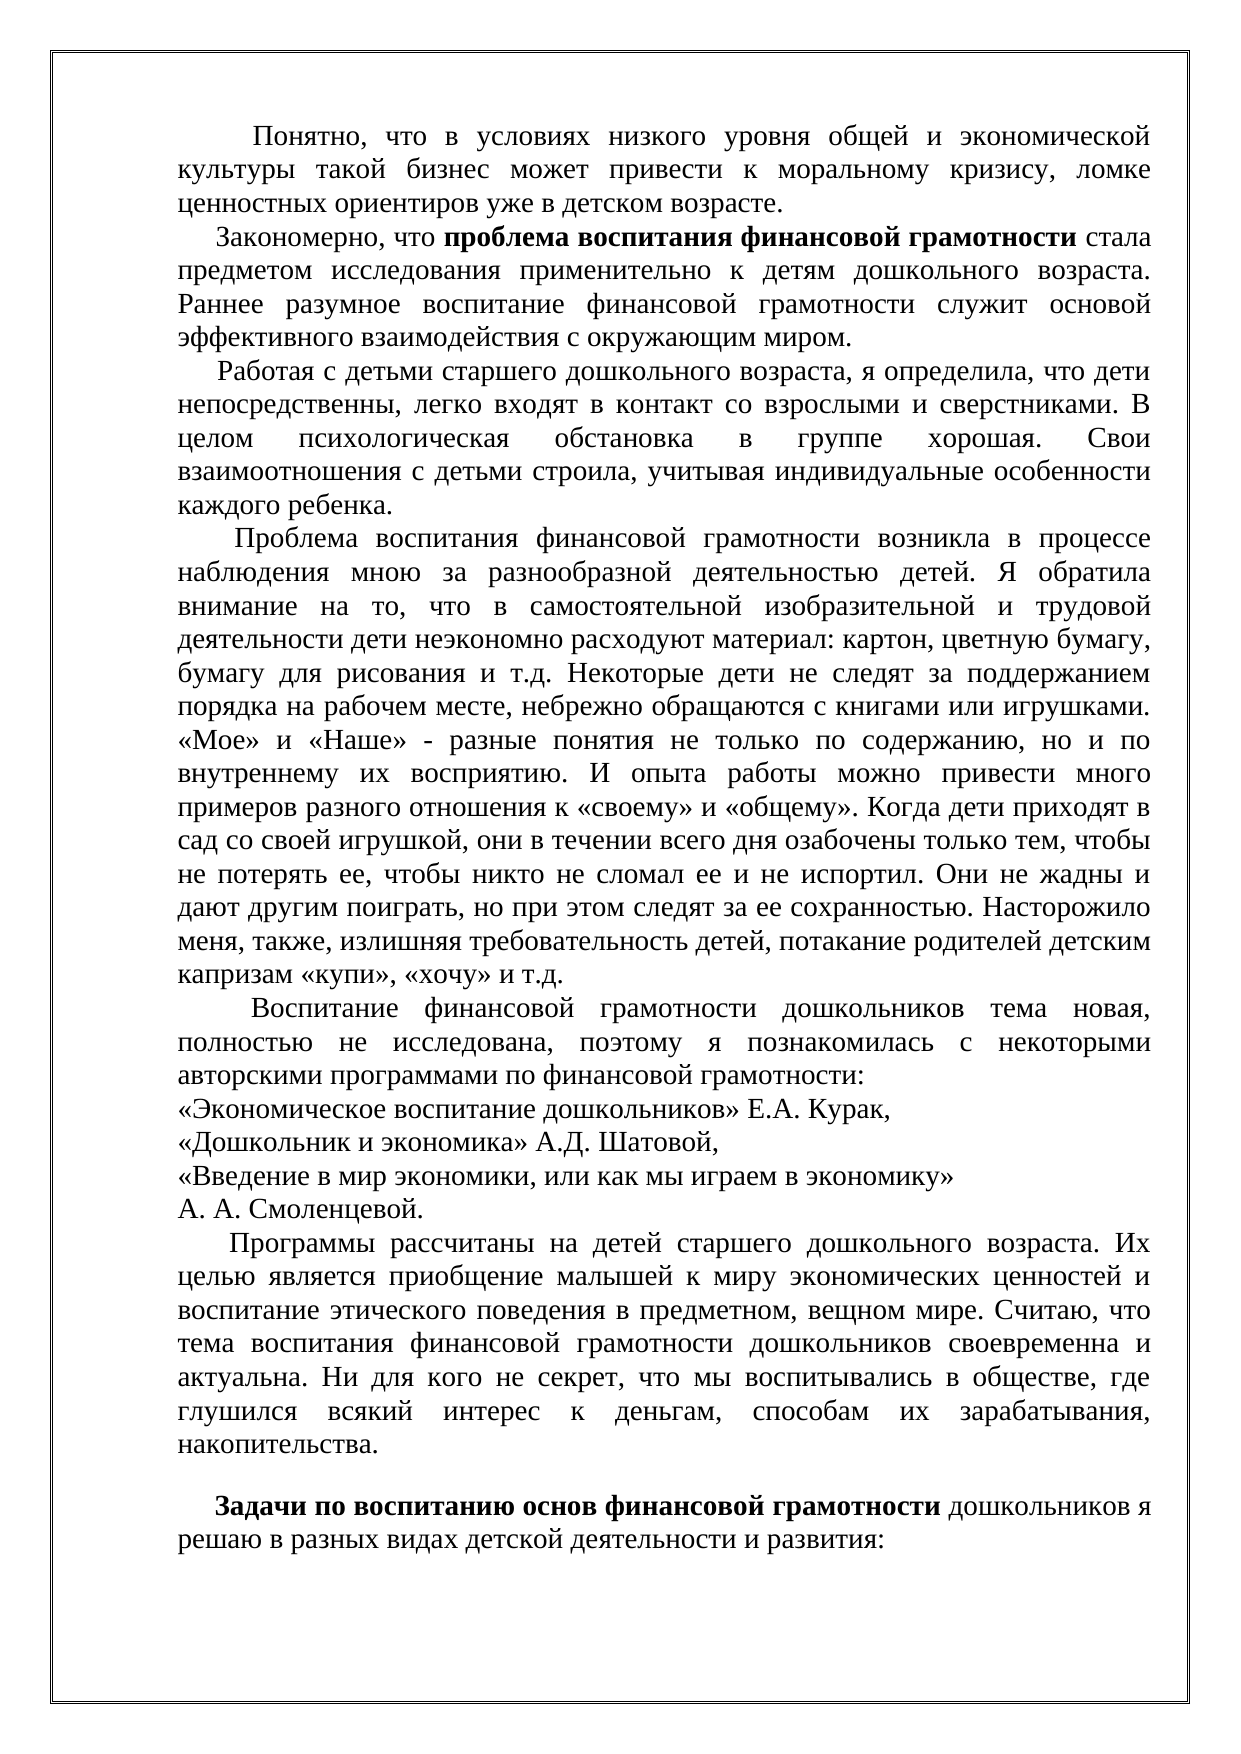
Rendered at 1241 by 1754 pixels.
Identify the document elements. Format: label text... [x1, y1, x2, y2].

text «Экономическое воспитание дошкольников» Е.А. Курак, [177, 1091, 1152, 1124]
text Закономерно, что проблема воспитания финансовой грамотности стала предметом исследования применительно к детям дошкольного возраста. Раннее разумное воспитание финансовой грамотности служит основой эффективного взаимодействия с окружающим миром. [177, 219, 1152, 353]
text Программы рассчитаны на детей старшего дошкольного возраста. Их целью является приобщение малышей к миру экономических ценностей и воспитание этического поведения в предметном, вещном мире. Считаю, что тема воспитания финансовой грамотности дошкольников своевременна и актуальна. Ни для кого не секрет, что мы воспитывались в обществе, где глушился всякий интерес к деньгам, способам их зарабатывания, накопительства. [177, 1225, 1152, 1460]
text «Введение в мир экономики, или как мы играем в экономику» [177, 1158, 1152, 1191]
text Проблема воспитания финансовой грамотности возникла в процессе наблюдения мною за разнообразной деятельностью детей. Я обратила внимание на то, что в самостоятельной изобразительной и трудовой деятельности дети неэкономно расходуют материал: картон, цветную бумагу, бумагу для рисования и т.д. Некоторые дети не следят за поддержанием порядка на рабочем месте, небрежно обращаются с книгами или игрушками. «Мое» и «Наше» - разные понятия не только по содержанию, но и по внутреннему их восприятию. И опыта работы можно привести много примеров разного отношения к «своему» и «общему». Когда дети приходят в сад со своей игрушкой, они в течении всего дня озабочены только тем, чтобы не потерять ее, чтобы никто не сломал ее и не испортил. Они не жадны и дают другим поиграть, но при этом следят за ее сохранностью. Насторожило меня, также, излишняя требовательность детей, потакание родителей детским капризам «купи», «хочу» и т.д. [177, 521, 1152, 990]
text Задачи по воспитанию основ финансовой грамотности дошкольников я решаю в разных видах детской деятельности и развития: [177, 1488, 1152, 1555]
text Работая с детьми старшего дошкольного возраста, я определила, что дети непосредственны, легко входят в контакт со взрослыми и сверстниками. В целом психологическая обстановка в группе хорошая. Свои взаимоотношения с детьми строила, учитывая индивидуальные особенности каждого ребенка. [177, 353, 1152, 521]
text А. А. Смоленцевой. [177, 1191, 1152, 1225]
text Воспитание финансовой грамотности дошкольников тема новая, полностью не исследована, поэтому я познакомилась с некоторыми авторскими программами по финансовой грамотности: [177, 990, 1152, 1091]
text «Дошкольник и экономика» А.Д. Шатовой, [177, 1124, 1152, 1158]
text Понятно, что в условиях низкого уровня общей и экономической культуры такой бизнес может привести к моральному кризису, ломке ценностных ориентиров уже в детском возрасте. [177, 118, 1152, 219]
